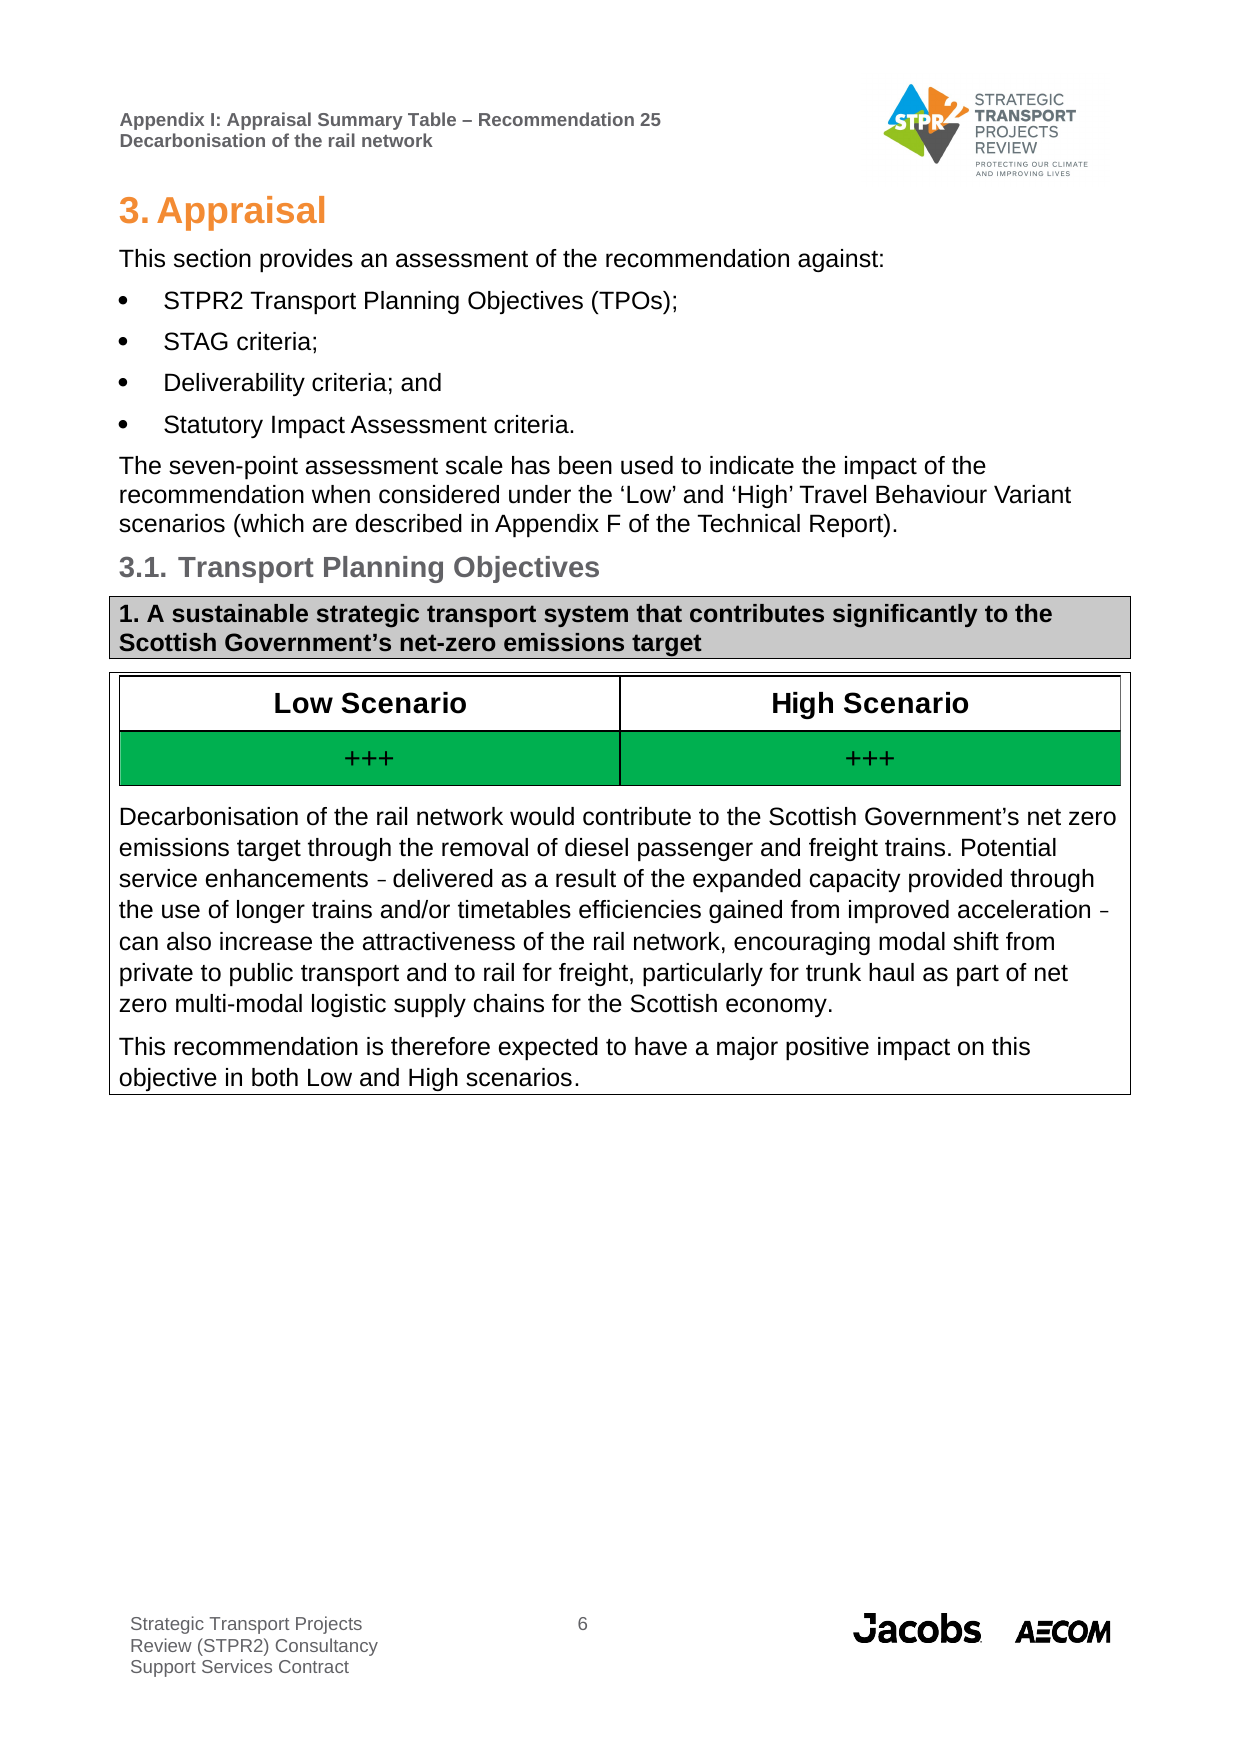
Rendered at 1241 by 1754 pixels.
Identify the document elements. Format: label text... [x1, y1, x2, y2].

subtitle 1. A sustainable strategic transport system that contributes significantly to the Scottish Government’s net-zero emissions target [110, 597, 1130, 658]
list STAG criteria; [119, 327, 1121, 356]
text This section provides an assessment of the recommendation against: [119, 244, 1121, 273]
list Deliverability criteria; and [119, 368, 1121, 397]
list Statutory Impact Assessment criteria. [119, 410, 1121, 438]
picture [844, 1613, 1111, 1643]
picture [861, 73, 1111, 187]
subtitle Transport Planning Objectives [119, 550, 1121, 583]
text Decarbonisation of the rail network would contribute to the Scottish Government’s net zero emissions target through the removal of diesel passenger and freight trains. Potential service enhancements – delivered as a result of the expanded capacity provided through the use of longer trains and/or timetables efficiencies gained from improved acceleration – can also increase the attractiveness of the rail network, encouraging modal shift from private to public transport and to rail for freight, particularly for trunk haul as part of net zero multi-modal logistic supply chains for the Scottish economy. [110, 798, 1130, 1017]
subtitle Appraisal [119, 189, 1121, 232]
text This recommendation is therefore expected to have a major positive impact on this objective in both Low and High scenarios. [110, 1029, 1130, 1094]
list STPR2 Transport Planning Objectives (TPOs); [119, 286, 1121, 314]
list The seven-point assessment scale has been used to indicate the impact of the recommendation when considered under the ‘Low’ and ‘High’ Travel Behaviour Variant scenarios (which are described in Appendix F of the Technical Report). [119, 451, 1121, 537]
